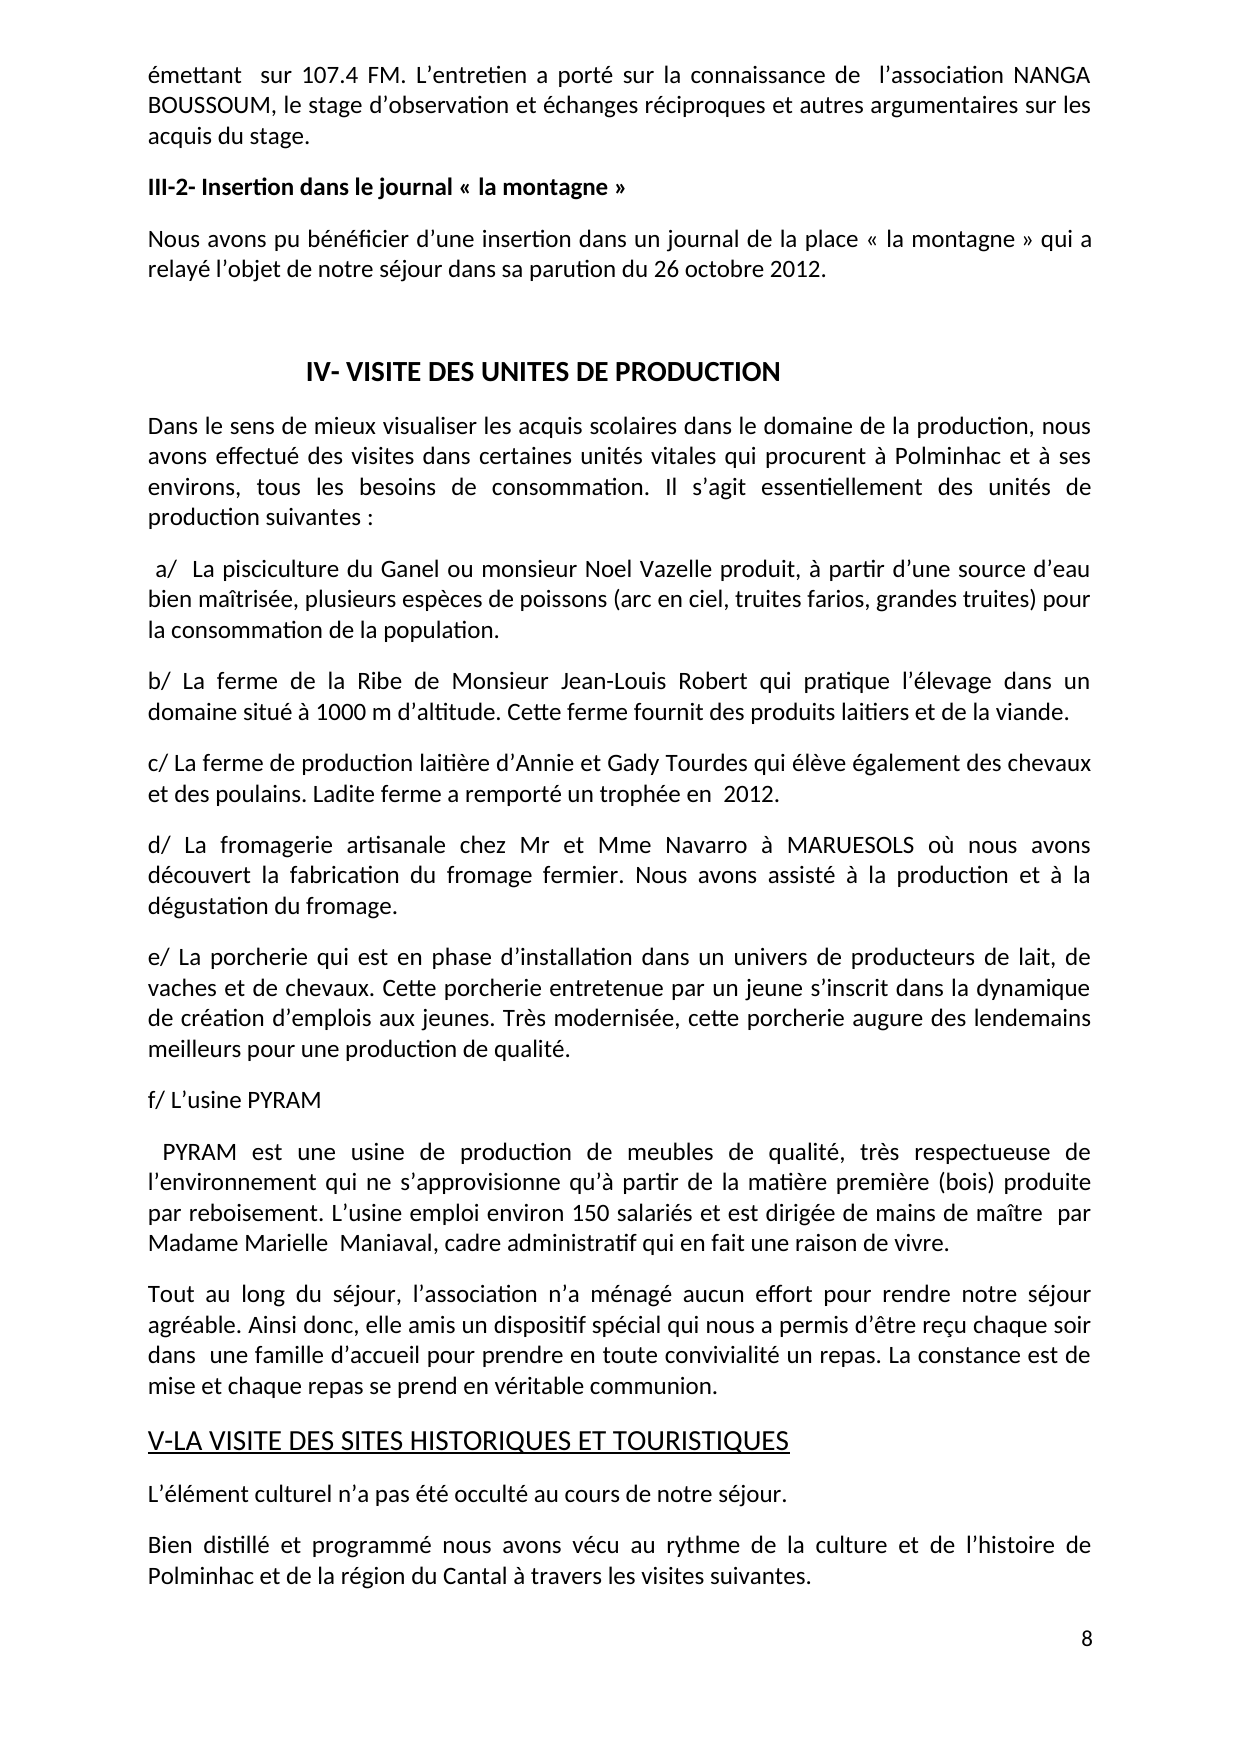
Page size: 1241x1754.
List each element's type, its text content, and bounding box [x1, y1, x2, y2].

text e/ La porcherie qui est en phase d’installation dans un univers de producteurs de lait, de vaches et de chevaux. Cette porcherie entretenue par un jeune s’inscrit dans la dynamique de création d’emplois aux jeunes. Très modernisée, cette porcherie augure des lendemains meilleurs pour une production de qualité. [148, 941, 1092, 1063]
text a/ La pisciculture du Ganel ou monsieur Noel Vazelle produit, à partir d’une source d’eau bien maîtrisée, plusieurs espèces de poissons (arc en ciel, truites farios, grandes truites) pour la consommation de la population. [148, 553, 1092, 644]
text IV- VISITE DES UNITES DE PRODUCTION [148, 353, 1092, 389]
text PYRAM est une usine de production de meubles de qualité, très respectueuse de l’environnement qui ne s’approvisionne qu’à partir de la matière première (bois) produite par reboisement. L’usine emploi environ 150 salariés et est dirigée de mains de maître par Madame Marielle Maniaval, cadre administratif qui en fait une raison de vivre. [148, 1136, 1092, 1258]
text f/ L’usine PYRAM [148, 1084, 1092, 1115]
text Tout au long du séjour, l’association n’a ménagé aucun effort pour rendre notre séjour agréable. Ainsi donc, elle amis un dispositif spécial qui nous a permis d’être reçu chaque soir dans une famille d’accueil pour prendre en toute convivialité un repas. La constance est de mise et chaque repas se prend en véritable communion. [148, 1279, 1092, 1401]
text d/ La fromagerie artisanale chez Mr et Mme Navarro à MARUESOLS où nous avons découvert la fabrication du fromage fermier. Nous avons assisté à la production et à la dégustation du fromage. [148, 829, 1092, 921]
text III-2- Insertion dans le journal « la montagne » [148, 171, 1092, 202]
text V-LA VISITE DES SITES HISTORIQUES ET TOURISTIQUES [148, 1422, 1092, 1457]
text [148, 59, 1092, 151]
text L’élément culturel n’a pas été occulté au cours de notre séjour. [148, 1478, 1092, 1508]
text Dans le sens de mieux visualiser les acquis scolaires dans le domaine de la production, nous avons effectué des visites dans certaines unités vitales qui procurent à Polminhac et à ses environs, tous les besoins de consommation. Il s’agit essentiellement des unités de production suivantes : [148, 410, 1092, 532]
text Bien distillé et programmé nous avons vécu au rythme de la culture et de l’histoire de Polminhac et de la région du Cantal à travers les visites suivantes. [148, 1529, 1092, 1590]
text c/ La ferme de production laitière d’Annie et Gady Tourdes qui élève également des chevaux et des poulains. Ladite ferme a remporté un trophée en 2012. [148, 747, 1092, 808]
text b/ La ferme de la Ribe de Monsieur Jean-Louis Robert qui pratique l’élevage dans un domaine situé à 1000 m d’altitude. Cette ferme fournit des produits laitiers et de la viande. [148, 665, 1092, 726]
text Nous avons pu bénéficier d’une insertion dans un journal de la place « la montagne » qui a relayé l’objet de notre séjour dans sa parution du 26 octobre 2012. [148, 223, 1092, 284]
